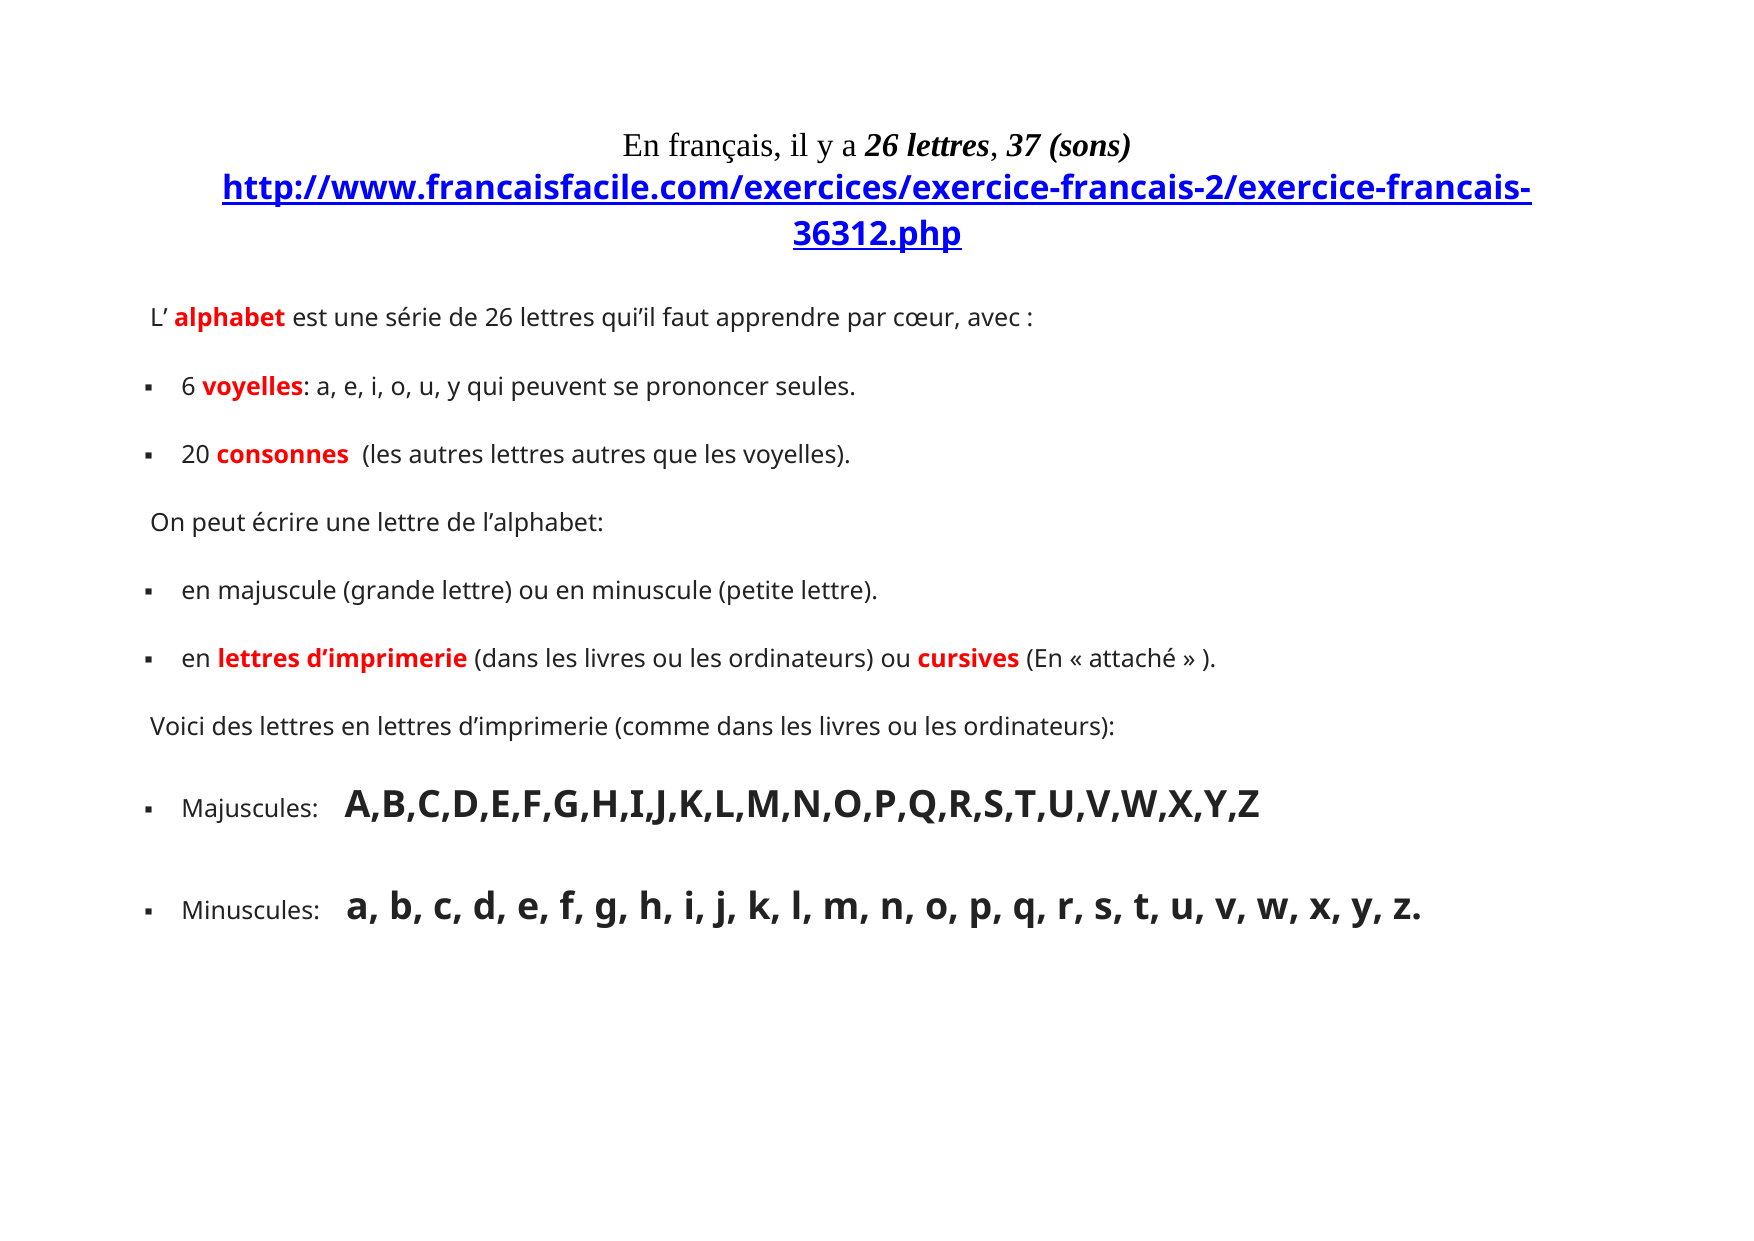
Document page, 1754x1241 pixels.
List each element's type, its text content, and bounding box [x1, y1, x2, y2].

list en lettres d’imprimerie (dans les livres ou les ordinateurs) ou cursives (En « attaché » ). [144, 641, 1604, 675]
text L’ alphabet est une série de 26 lettres qui’il faut apprendre par cœur, avec : [150, 300, 1604, 334]
list 6 voyelles: a, e, i, o, u, y qui peuvent se prononcer seules. [144, 368, 1604, 402]
list en majuscule (grande lettre) ou en minuscule (petite lettre). [144, 573, 1604, 607]
list Minuscules: a, b, c, d, e, f, g, h, i, j, k, l, m, n, o, p, q, r, s, t, u, v, w, x, y, z. [144, 879, 1604, 930]
text En français, il y a 26 lettres, 37 (sons) [150, 126, 1604, 164]
text http://www.francaisfacile.com/exercices/exercice-francais-2/exercice-francais-36312.php [150, 164, 1604, 255]
list Majuscules: A,B,C,D,E,F,G,H,I,J,K,L,M,N,O,P,Q,R,S,T,U,V,W,X,Y,Z [144, 777, 1604, 828]
text Voici des lettres en lettres d’imprimerie (comme dans les livres ou les ordinateurs): [150, 709, 1604, 743]
list 20 consonnes (les autres lettres autres que les voyelles). [144, 436, 1604, 470]
text On peut écrire une lettre de l’alphabet: [150, 504, 1604, 538]
